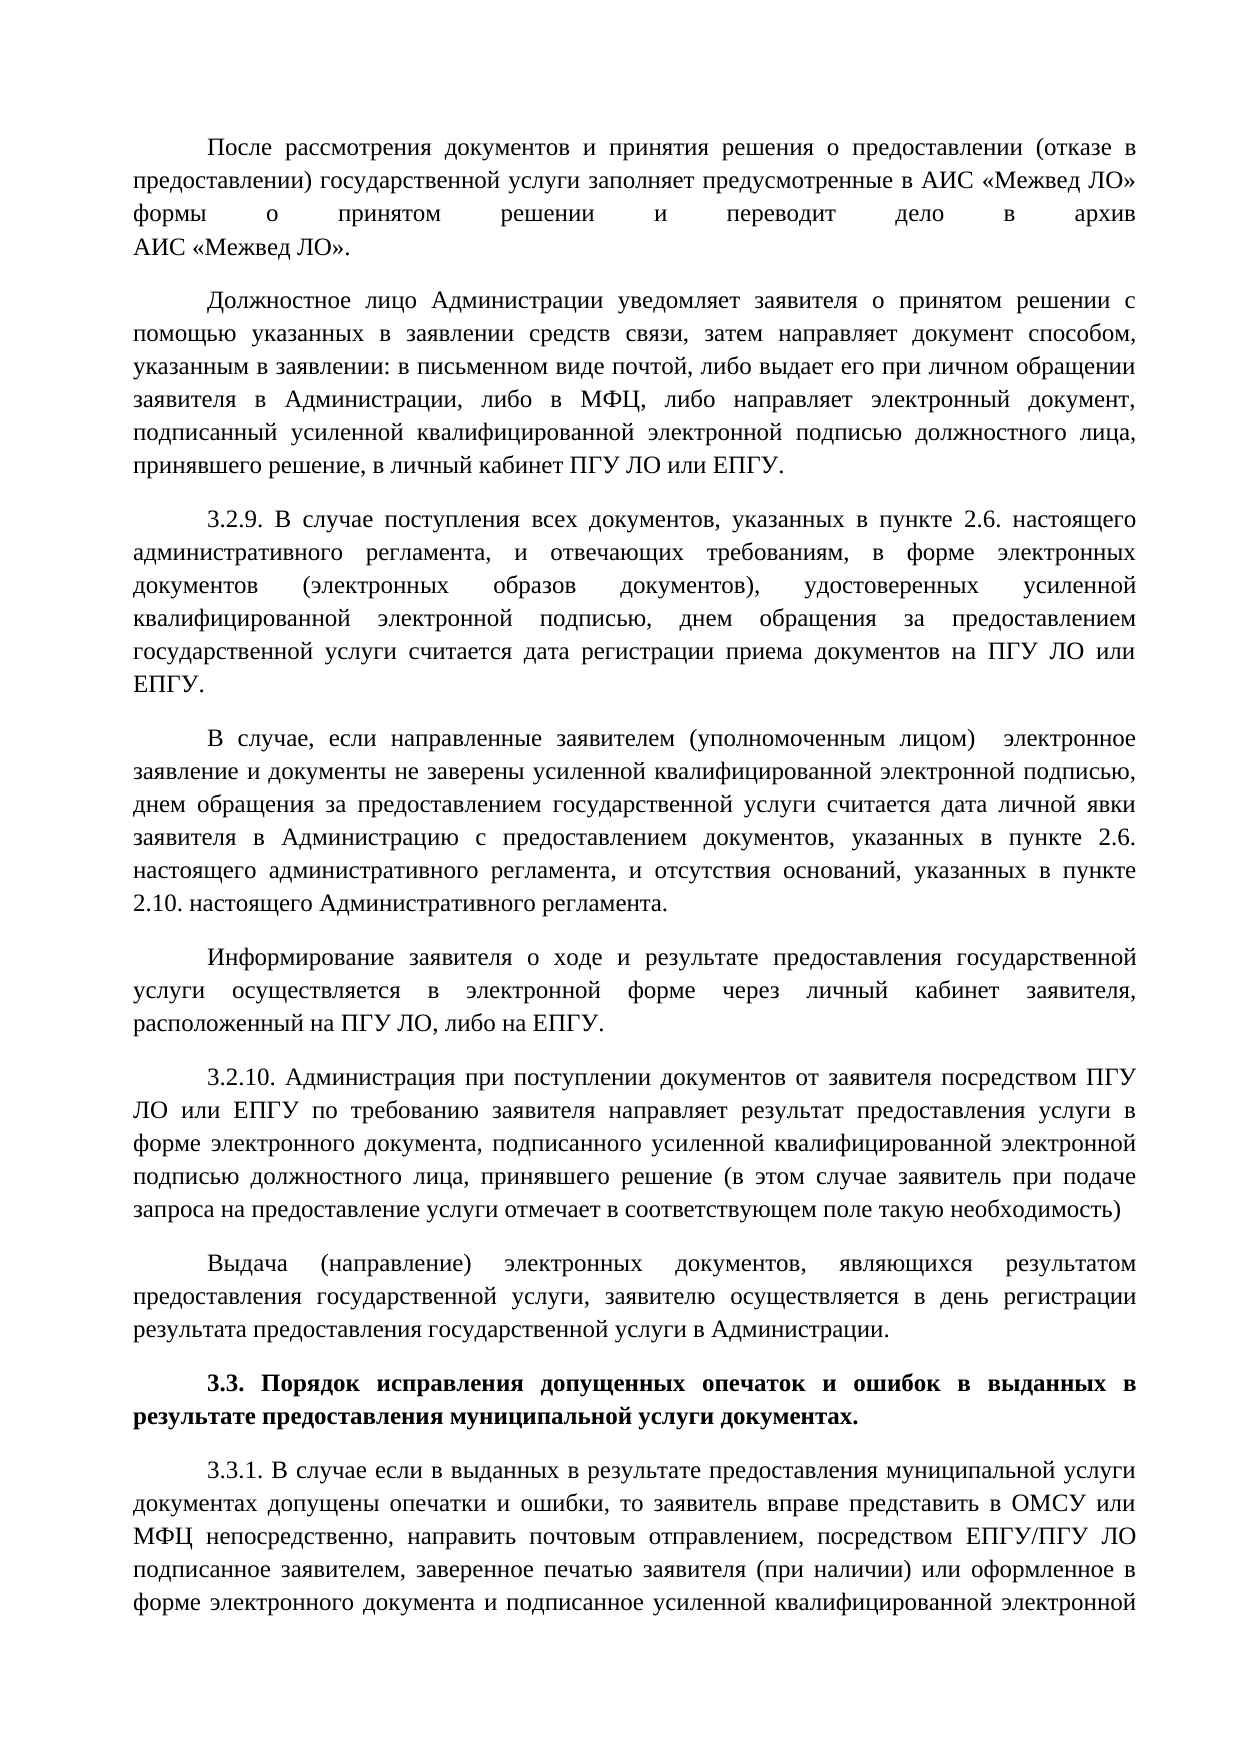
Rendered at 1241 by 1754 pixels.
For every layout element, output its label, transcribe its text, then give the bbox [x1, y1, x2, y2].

text 3.2.9. В случае поступления всех документов, указанных в пункте 2.6. настоящего административного регламента, и отвечающих требованиям, в форме электронных документов (электронных образов документов), удостоверенных усиленной квалифицированной электронной подписью, днем обращения за предоставлением государственной услуги считается дата регистрации приема документов на ПГУ ЛО или ЕПГУ. [133, 504, 1137, 698]
text В случае, если направленные заявителем (уполномоченным лицом) электронное заявление и документы не заверены усиленной квалифицированной электронной подписью, днем обращения за предоставлением государственной услуги считается дата личной явки заявителя в Администрацию с предоставлением документов, указанных в пункте 2.6. настоящего административного регламента, и отсутствия оснований, указанных в пункте 2.10. настоящего Административного регламента. [133, 723, 1137, 917]
text Должностное лицо Администрации уведомляет заявителя о принятом решении с помощью указанных в заявлении средств связи, затем направляет документ способом, указанным в заявлении: в письменном виде почтой, либо выдает его при личном обращении заявителя в Администрации, либо в МФЦ, либо направляет электронный документ, подписанный усиленной квалифицированной электронной подписью должностного лица, принявшего решение, в личный кабинет ПГУ ЛО или ЕПГУ. [133, 285, 1137, 479]
text Информирование заявителя о ходе и результате предоставления государственной услуги осуществляется в электронной форме через личный кабинет заявителя, расположенный на ПГУ ЛО, либо на ЕПГУ. [133, 942, 1137, 1037]
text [133, 1455, 1137, 1616]
text После рассмотрения документов и принятия решения о предоставлении (отказе в предоставлении) государственной услуги заполняет предусмотренные в АИС «Межвед ЛО» формы о принятом решении и переводит дело в архив АИС «Межвед ЛО». [133, 132, 1137, 260]
text 3.2.10. Администрация при поступлении документов от заявителя посредством ПГУ ЛО или ЕПГУ по требованию заявителя направляет результат предоставления услуги в форме электронного документа, подписанного усиленной квалифицированной электронной подписью должностного лица, принявшего решение (в этом случае заявитель при подаче запроса на предоставление услуги отмечает в соответствующем поле такую необходимость) [133, 1062, 1137, 1223]
text 3.3. Порядок исправления допущенных опечаток и ошибок в выданных в результате предоставления муниципальной услуги документах. [133, 1368, 1137, 1430]
text Выдача (направление) электронных документов, являющихся результатом предоставления государственной услуги, заявителю осуществляется в день регистрации результата предоставления государственной услуги в Администрации. [133, 1248, 1137, 1343]
